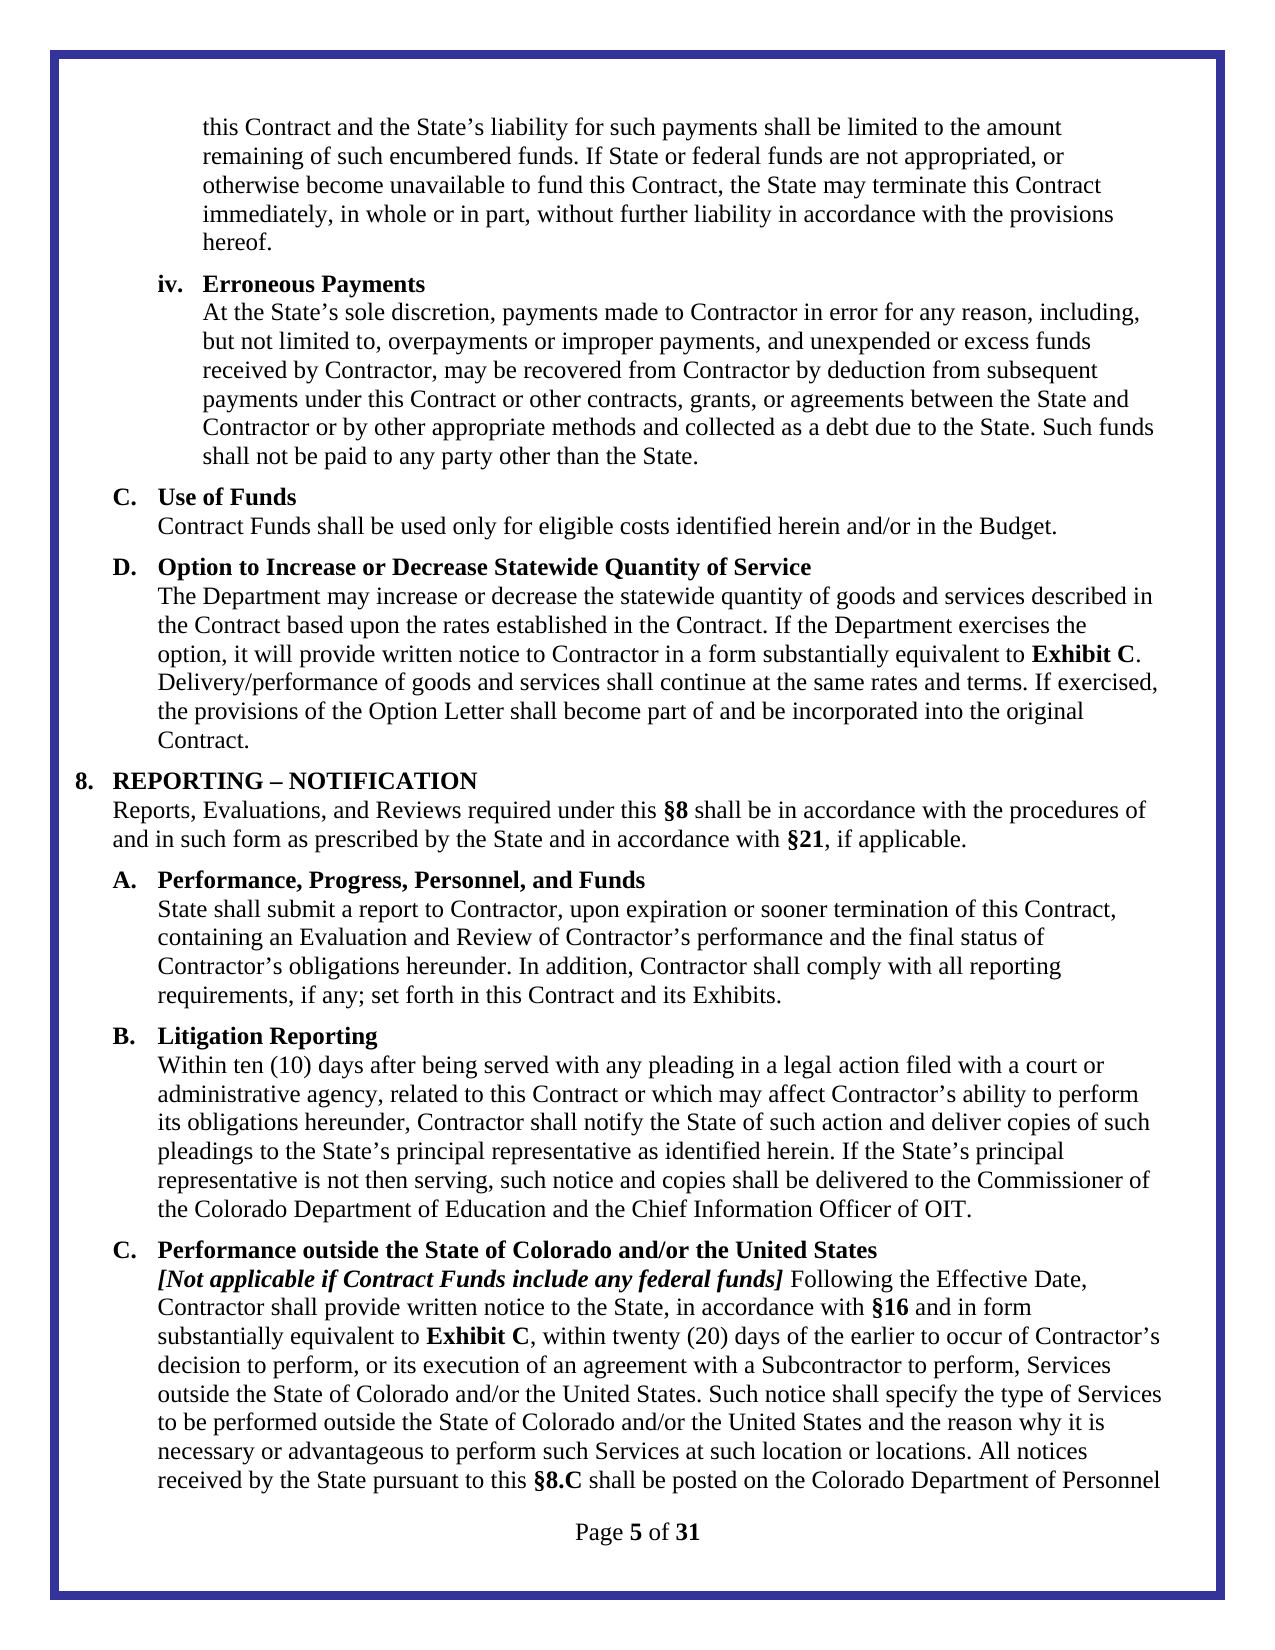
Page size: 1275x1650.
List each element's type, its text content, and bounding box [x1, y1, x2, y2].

subtitle REPORTING – NOTIFICATION [75, 766, 1162, 795]
subtitle Use of Funds [112, 482, 1162, 511]
text State shall submit a report to Contractor, upon expiration or sooner termination of this Contract, containing an Evaluation and Review of Contractor’s performance and the final status of Contractor’s obligations hereunder. In addition, Contractor shall comply with all reporting requirements, if any; set forth in this Contract and its Exhibits. [157, 894, 1162, 1009]
text Within ten (10) days after being served with any pleading in a legal action filed with a court or administrative agency, related to this Contract or which may affect Contractor’s ability to perform its obligations hereunder, Contractor shall notify the State of such action and deliver copies of such pleadings to the State’s principal representative as identified herein. If the State’s principal representative is not then serving, such notice and copies shall be delivered to the Commissioner of the Colorado Department of Education and the Chief Information Officer of OIT. [157, 1050, 1162, 1222]
subtitle Erroneous Payments [112, 269, 1162, 297]
subtitle Litigation Reporting [112, 1021, 1162, 1050]
subtitle Performance outside the State of Colorado and/or the United States [112, 1235, 1162, 1264]
subtitle Option to Increase or Decrease Statewide Quantity of Service [112, 552, 1162, 581]
text Contract Funds shall be used only for eligible costs identified herein and/or in the Budget. [157, 511, 1162, 540]
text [157, 1264, 1162, 1494]
subtitle Performance, Progress, Personnel, and Funds [112, 865, 1162, 894]
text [202, 112, 1162, 256]
text The Department may increase or decrease the statewide quantity of goods and services described in the Contract based upon the rates established in the Contract. If the Department exercises the option, it will provide written notice to Contractor in a form substantially equivalent to Exhibit C. Delivery/performance of goods and services shall continue at the same rates and terms. If exercised, the provisions of the Option Letter shall become part of and be incorporated into the original Contract. [157, 581, 1162, 754]
text Reports, Evaluations, and Reviews required under this §8 shall be in accordance with the procedures of and in such form as prescribed by the State and in accordance with §21, if applicable. [112, 795, 1162, 852]
text At the State’s sole discretion, payments made to Contractor in error for any reason, including, but not limited to, overpayments or improper payments, and unexpended or excess funds received by Contractor, may be recovered from Contractor by deduction from subsequent payments under this Contract or other contracts, grants, or agreements between the State and Contractor or by other appropriate methods and collected as a debt due to the State. Such funds shall not be paid to any party other than the State. [202, 297, 1162, 470]
